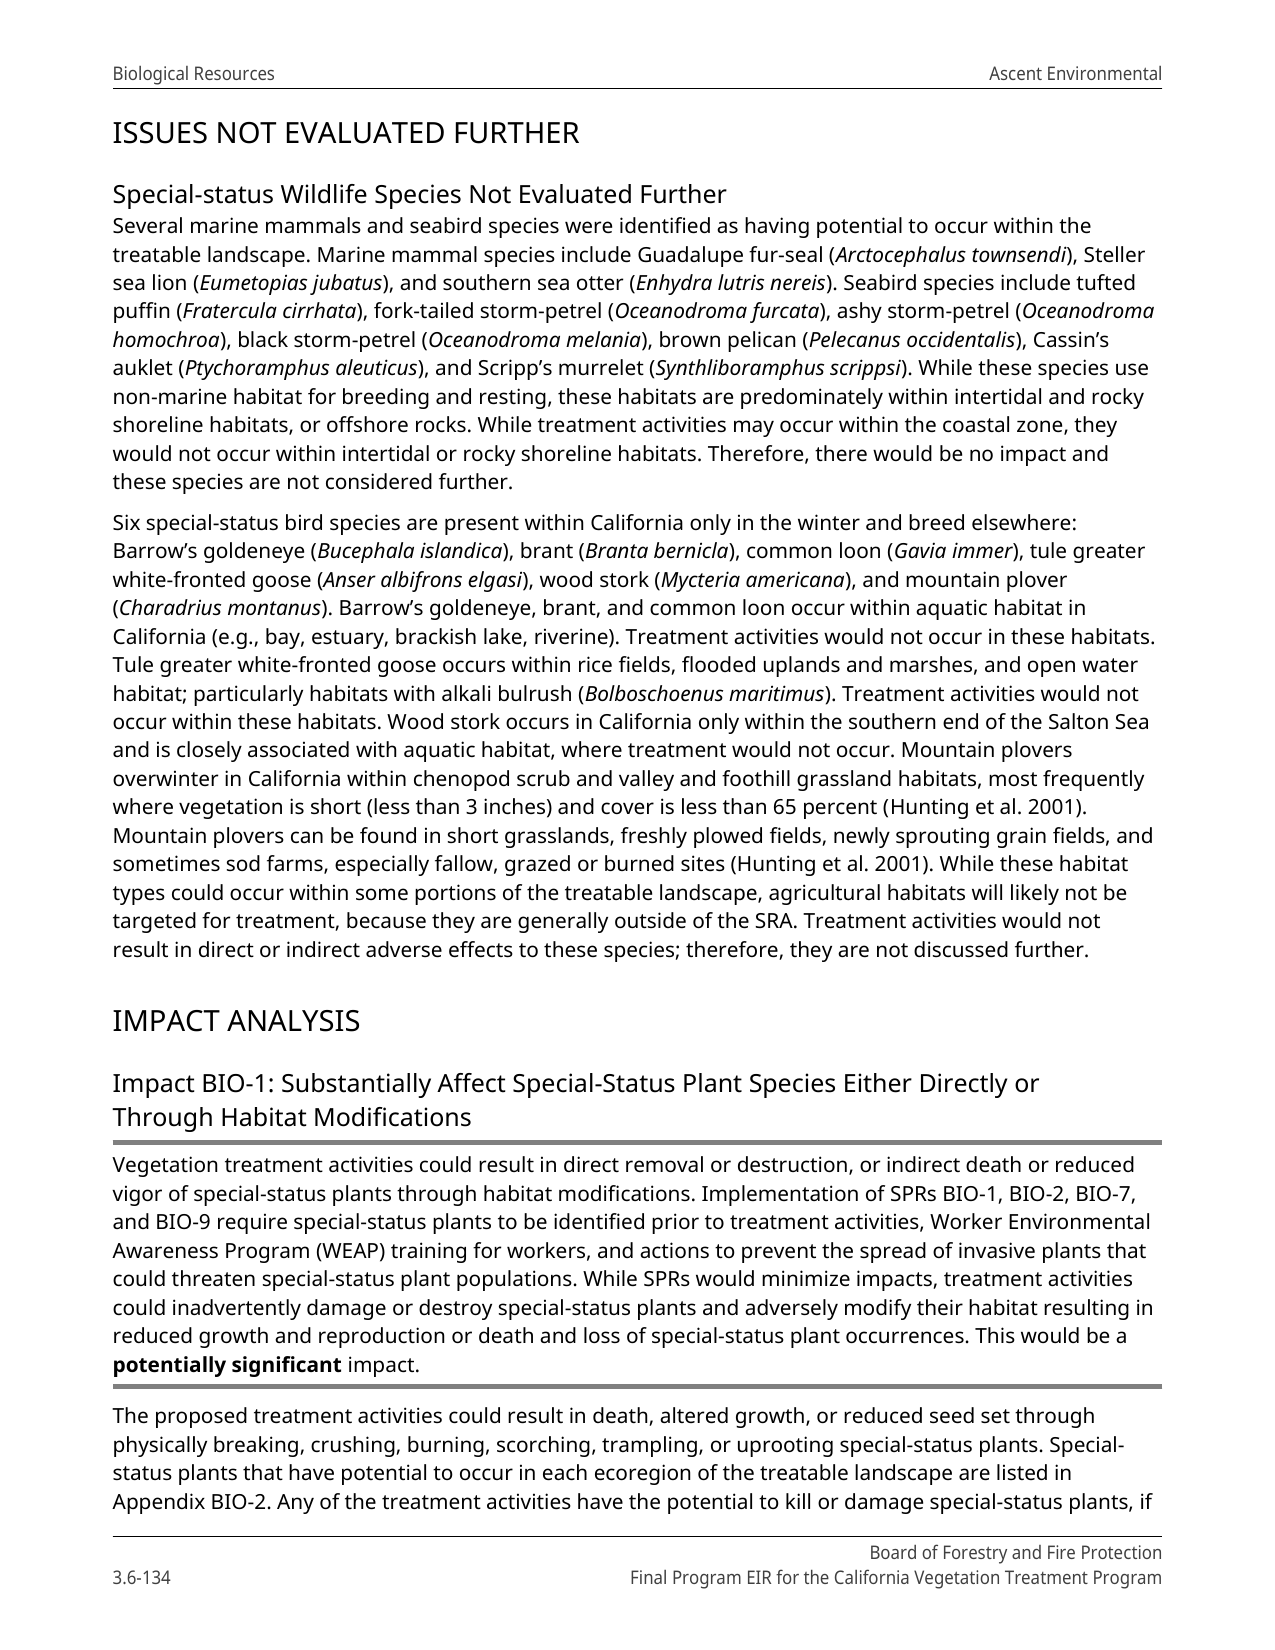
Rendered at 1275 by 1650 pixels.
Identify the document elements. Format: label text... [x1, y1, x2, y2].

subtitle Impact Analysis [112, 1001, 1162, 1040]
text Several marine mammals and seabird species were identified as having potential to occur within the treatable landscape. Marine mammal species include Guadalupe fur-seal (Arctocephalus townsendi), Steller sea lion (Eumetopias jubatus), and southern sea otter (Enhydra lutris nereis). Seabird species include tufted puffin (Fratercula cirrhata), fork-tailed storm-petrel (Oceanodroma furcata), ashy storm-petrel (Oceanodroma homochroa), black storm-petrel (Oceanodroma melania), brown pelican (Pelecanus occidentalis), Cassin’s auklet (Ptychoramphus aleuticus), and Scripp’s murrelet (Synthliboramphus scrippsi). While these species use non-marine habitat for breeding and resting, these habitats are predominately within intertidal and rocky shoreline habitats, or offshore rocks. While treatment activities may occur within the coastal zone, they would not occur within intertidal or rocky shoreline habitats. Therefore, there would be no impact and these species are not considered further. [112, 211, 1162, 496]
text Impact BIO-1: Substantially Affect Special-Status Plant Species Either Directly or Through Habitat Modifications [112, 1065, 1162, 1133]
subtitle Special-status Wildlife Species Not Evaluated Further [112, 177, 1162, 211]
text Six special-status bird species are present within California only in the winter and breed elsewhere: Barrow’s goldeneye (Bucephala islandica), brant (Branta bernicla), common loon (Gavia immer), tule greater white-fronted goose (Anser albifrons elgasi), wood stork (Mycteria americana), and mountain plover (Charadrius montanus). Barrow’s goldeneye, brant, and common loon occur within aquatic habitat in California (e.g., bay, estuary, brackish lake, riverine). Treatment activities would not occur in these habitats. Tule greater white-fronted goose occurs within rice fields, flooded uplands and marshes, and open water habitat; particularly habitats with alkali bulrush (Bolboschoenus maritimus). Treatment activities would not occur within these habitats. Wood stork occurs in California only within the southern end of the Salton Sea and is closely associated with aquatic habitat, where treatment would not occur. Mountain plovers overwinter in California within chenopod scrub and valley and foothill grassland habitats, most frequently where vegetation is short (less than 3 inches) and cover is less than 65 percent (Hunting et al. 2001). Mountain plovers can be found in short grasslands, freshly plowed fields, newly sprouting grain fields, and sometimes sod farms, especially fallow, grazed or burned sites (Hunting et al. 2001). While these habitat types could occur within some portions of the treatable landscape, agricultural habitats will likely not be targeted for treatment, because they are generally outside of the SRA. Treatment activities would not result in direct or indirect adverse effects to these species; therefore, they are not discussed further. [112, 508, 1162, 963]
subtitle Issues not Evaluated Further [112, 112, 1162, 152]
text Vegetation treatment activities could result in direct removal or destruction, or indirect death or reduced vigor of special-status plants through habitat modifications. Implementation of SPRs BIO-1, BIO-2, BIO-7, and BIO-9 require special-status plants to be identified prior to treatment activities, Worker Environmental Awareness Program (WEAP) training for workers, and actions to prevent the spread of invasive plants that could threaten special-status plant populations. While SPRs would minimize impacts, treatment activities could inadvertently damage or destroy special-status plants and adversely modify their habitat resulting in reduced growth and reproduction or death and loss of special-status plant occurrences. This would be a potentially significant impact. [112, 1141, 1162, 1389]
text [112, 1402, 1162, 1515]
